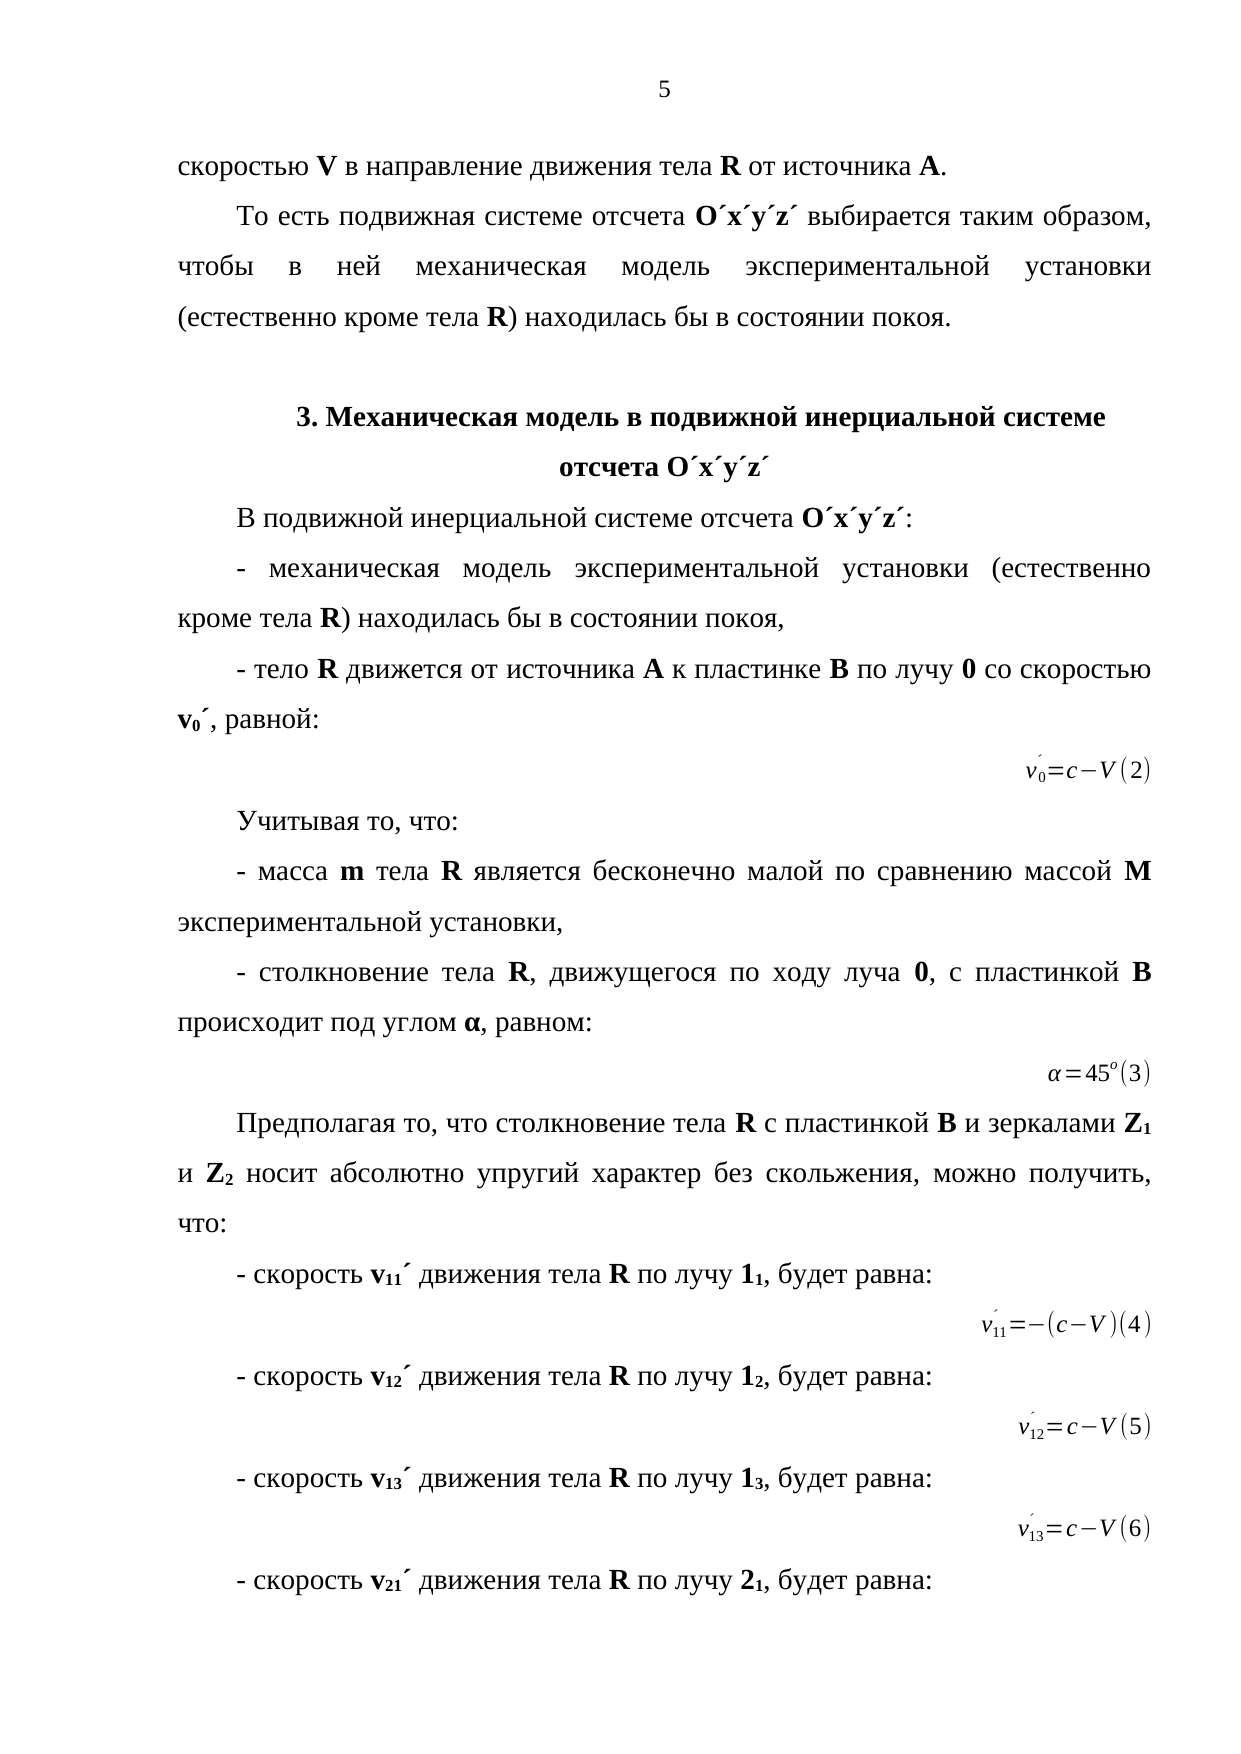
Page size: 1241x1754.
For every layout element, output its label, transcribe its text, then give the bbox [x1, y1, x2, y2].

text - скорость v11´ движения тела R по лучу 11, будет равна: [177, 1256, 1152, 1289]
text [177, 148, 1152, 181]
text - механическая модель экспериментальной установки (естественно кроме тела R) находилась бы в состоянии покоя, [177, 550, 1152, 634]
text Учитывая то, что: [177, 803, 1152, 837]
text В подвижной инерциальной системе отсчета O´x´y´z´: [177, 500, 1152, 533]
text - скорость v13´ движения тела R по лучу 13, будет равна: [177, 1460, 1152, 1493]
text 3. Механическая модель в подвижной инерциальной системе отсчета O´x´y´z´ [177, 399, 1152, 483]
text Предполагая то, что столкновение тела R с пластинкой B и зеркалами Z1 и Z2 носит абсолютно упругий характер без скольжения, можно получить, что: [177, 1105, 1152, 1239]
text - столкновение тела R, движущегося по ходу луча 0, с пластинкой B происходит под углом α, равном: [177, 954, 1152, 1038]
text - скорость v21´ движения тела R по лучу 21, будет равна: [177, 1562, 1152, 1595]
text - тело R движется от источника A к пластинке B по лучу 0 со скоростью v0´, равной: [177, 651, 1152, 735]
text - скорость v12´ движения тела R по лучу 12, будет равна: [177, 1358, 1152, 1391]
text То есть подвижная системе отсчета O´x´y´z´ выбирается таким образом, чтобы в ней механическая модель экспериментальной установки (естественно кроме тела R) находилась бы в состоянии покоя. [177, 198, 1152, 332]
text - масса m тела R является бесконечно малой по сравнению массой M экспериментальной установки, [177, 853, 1152, 937]
